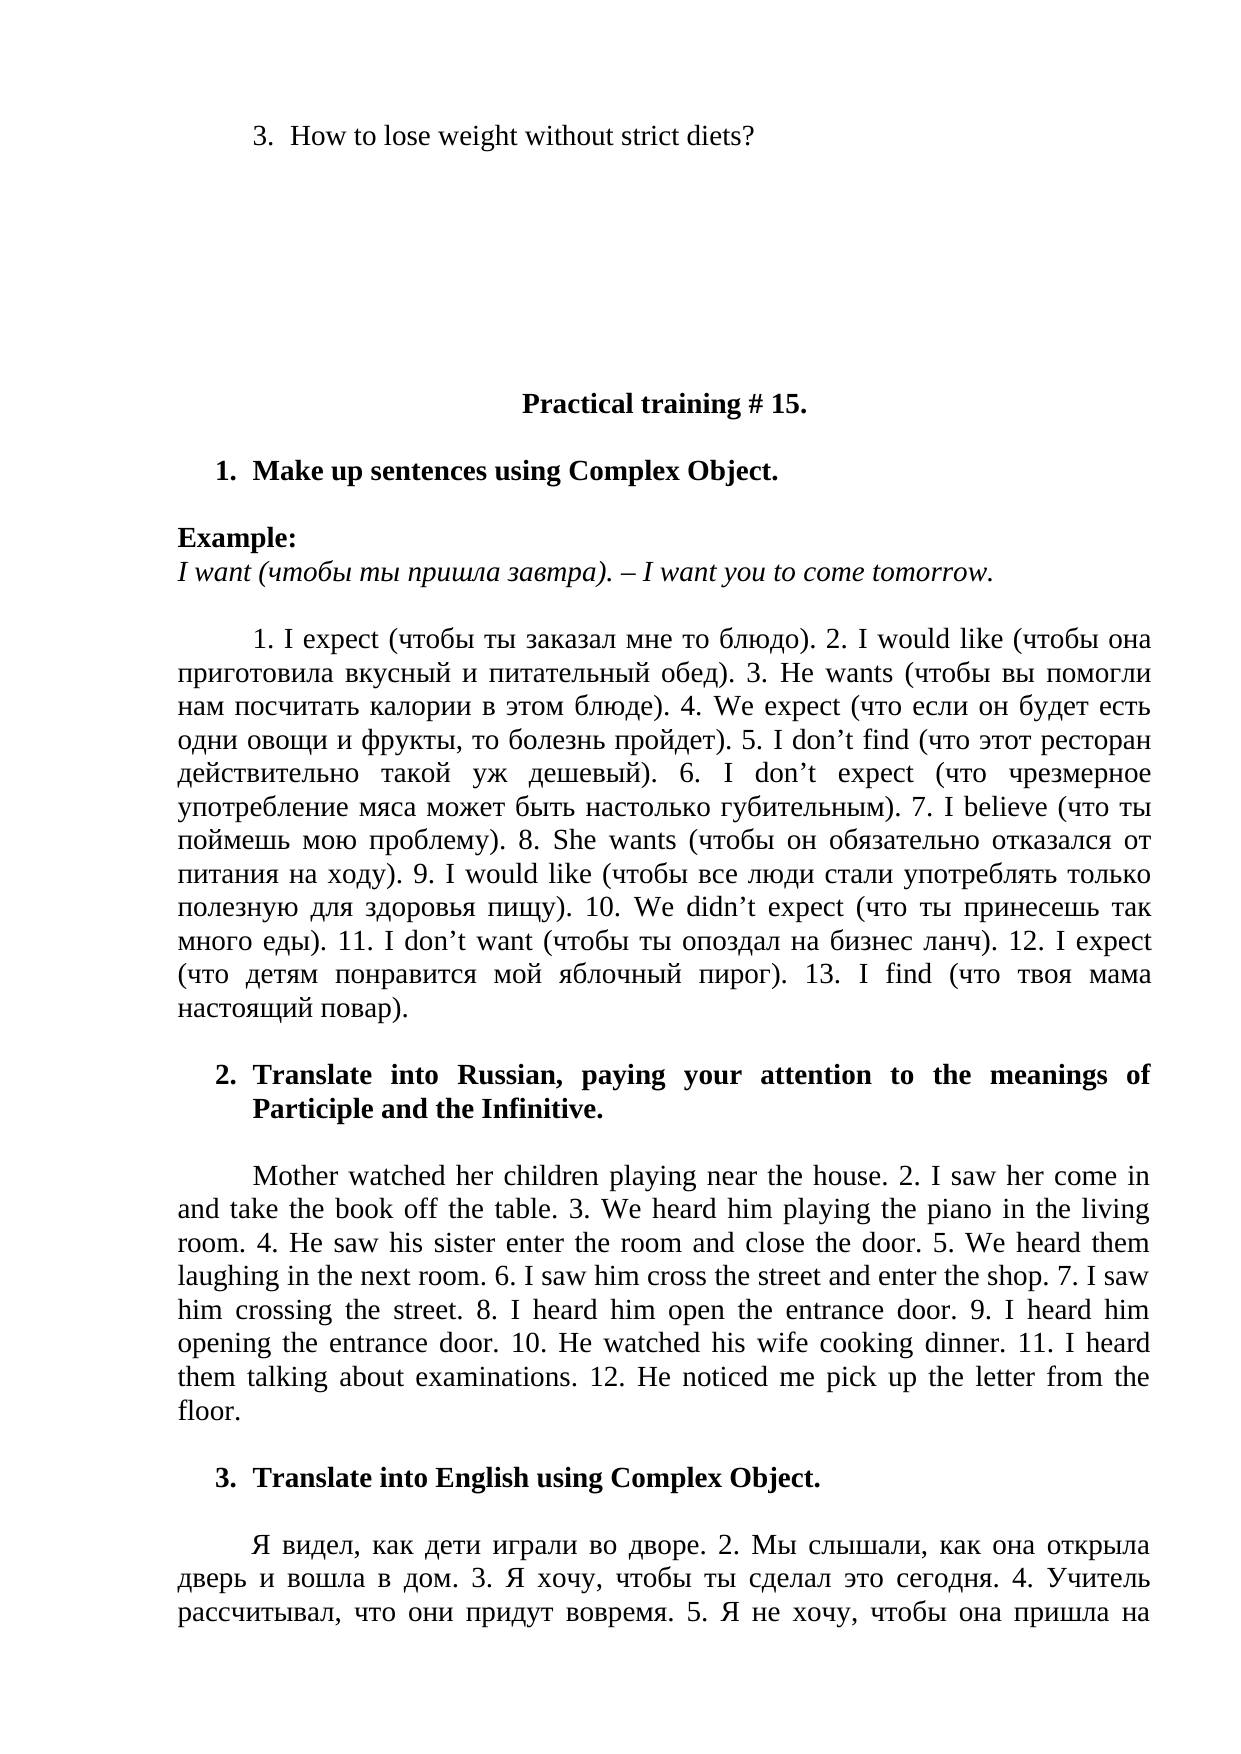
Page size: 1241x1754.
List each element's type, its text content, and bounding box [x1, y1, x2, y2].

list How to lose weight without strict diets? [252, 118, 1152, 152]
text 1. I expect (чтобы ты заказал мне то блюдо). 2. I would like (чтобы она приготовила вкусный и питательный обед). 3. He wants (чтобы вы помогли нам посчитать калории в этом блюде). 4. We expect (что если он будет есть одни овощи и фрукты, то болезнь пройдет). 5. I don’t find (что этот ресторан действительно такой уж дешевый). 6. I don’t expect (что чрезмерное употребление мяса может быть настолько губительным). 7. I believe (что ты поймешь мою проблему). 8. She wants (чтобы он обязательно отказался от питания на ходу). 9. I would like (чтобы все люди стали употреблять только полезную для здоровья пищу). 10. We didn’t expect (что ты принесешь так много еды). 11. I don’t want (чтобы ты опоздал на бизнес ланч). 12. I expect (что детям понравится мой яблочный пирог). 13. I find (что твоя мама настоящий повар). [177, 621, 1152, 1024]
list Translate into English using Complex Object. [215, 1460, 1152, 1493]
text Practical training # 15. [177, 386, 1152, 420]
list Translate into Russian, paying your attention to the meanings of Participle and the Infinitive. [215, 1057, 1152, 1124]
text Mother watched her children playing near the house. 2. I saw her come in and take the book off the table. 3. We heard him playing the piano in the living room. 4. He saw his sister enter the room and close the door. 5. We heard them laughing in the next room. 6. I saw him cross the street and enter the shop. 7. I saw him crossing the street. 8. I heard him open the entrance door. 9. I heard him opening the entrance door. 10. He watched his wife cooking dinner. 11. I heard them talking about examinations. 12. He noticed me pick up the letter from the floor. [177, 1158, 1152, 1426]
text I want (чтобы ты пришла завтра). – I want you to come tomorrow. [177, 554, 1152, 588]
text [177, 1527, 1152, 1627]
list Make up sentences using Complex Object. [215, 453, 1152, 487]
text Example: [177, 521, 1152, 554]
